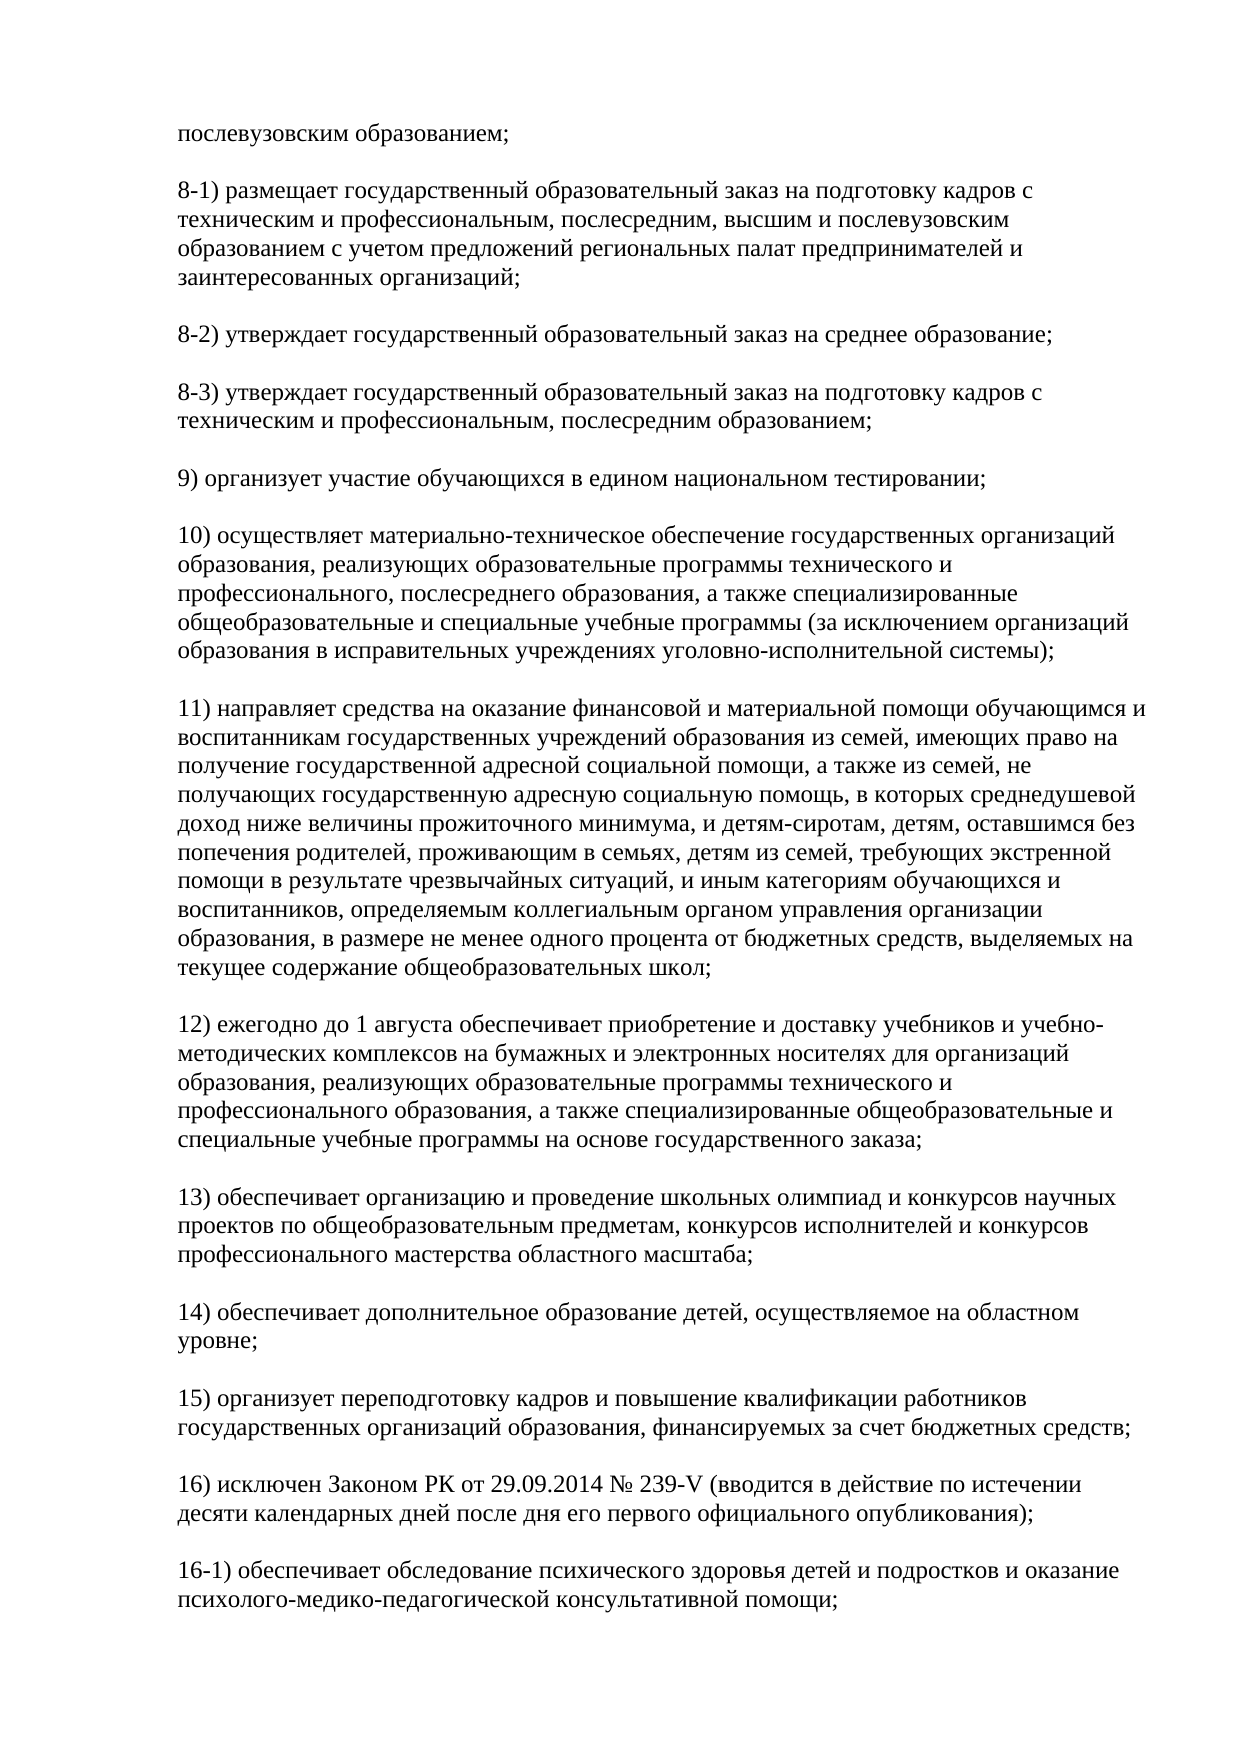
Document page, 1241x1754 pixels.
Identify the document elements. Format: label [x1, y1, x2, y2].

text [177, 118, 1152, 1613]
